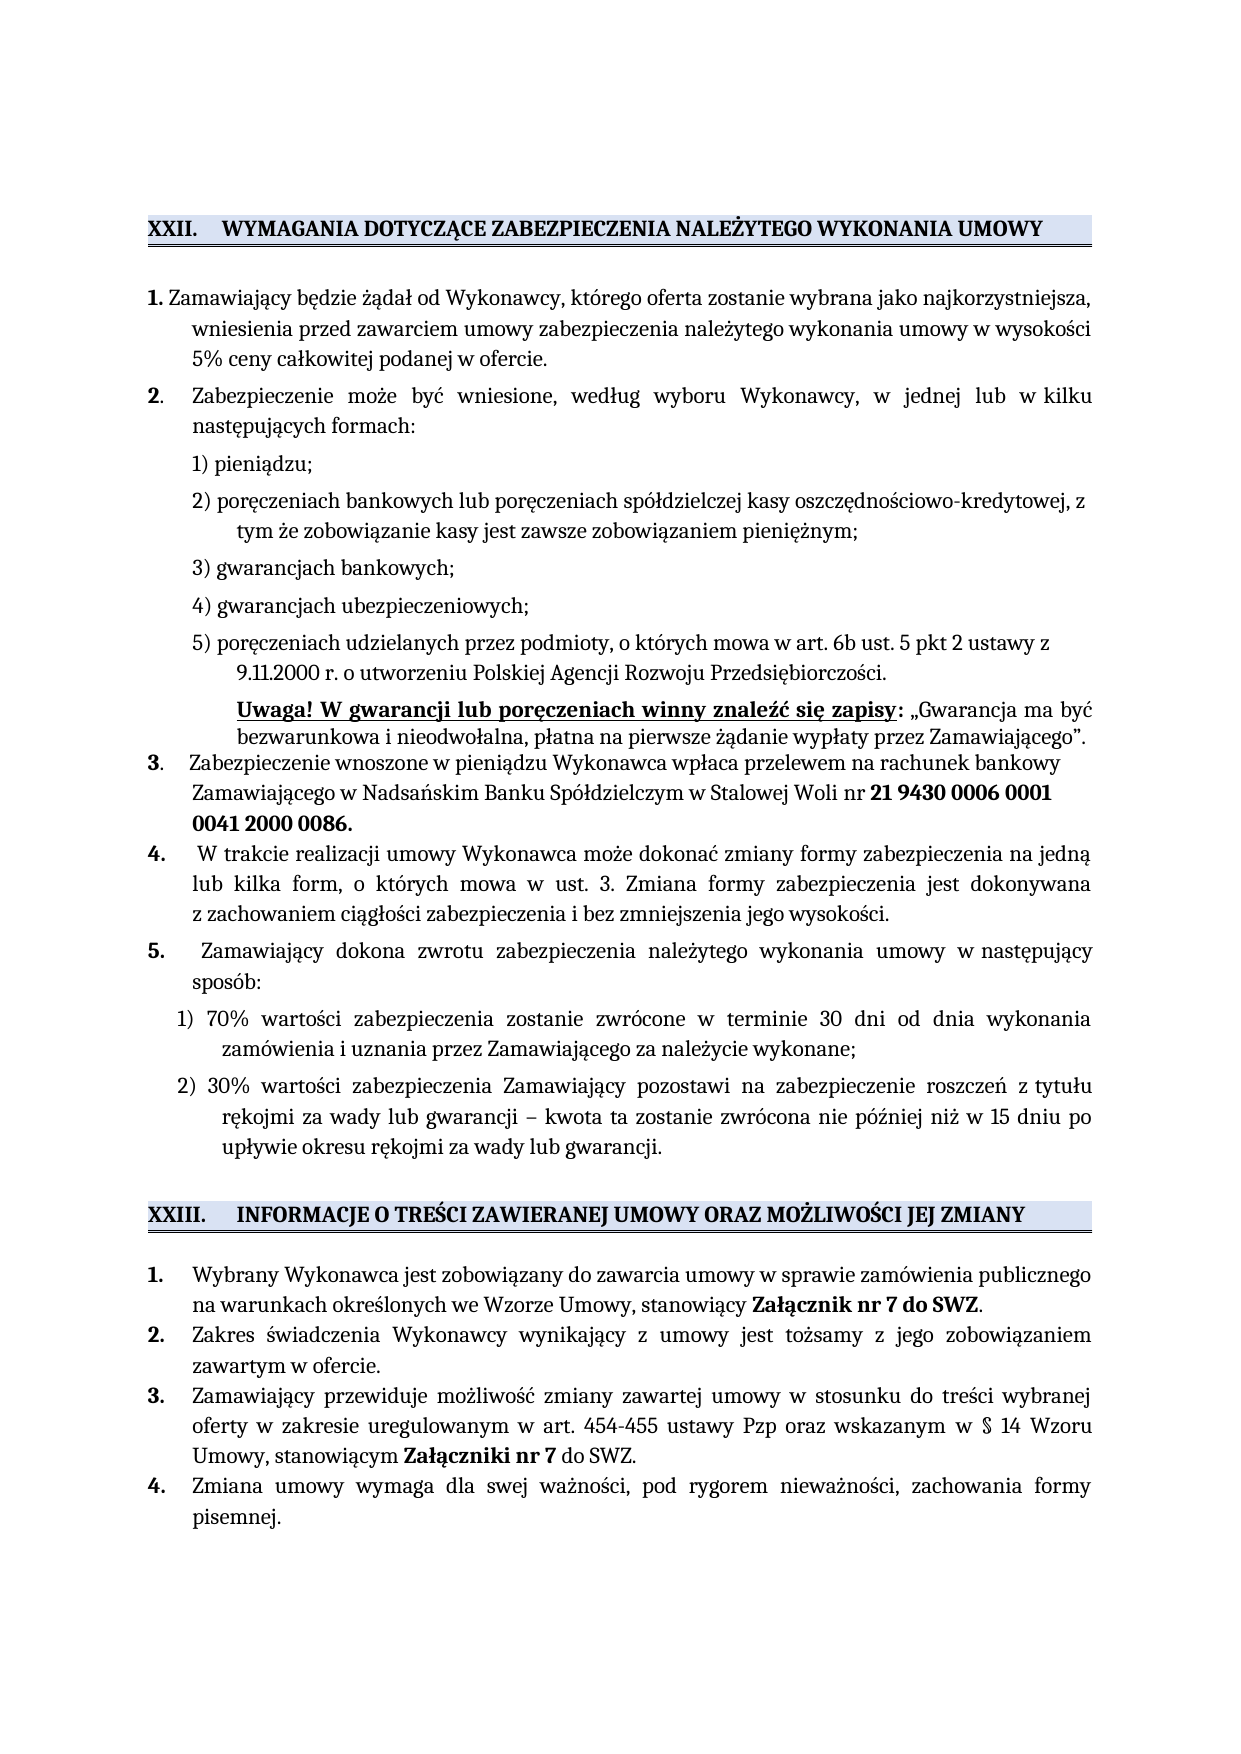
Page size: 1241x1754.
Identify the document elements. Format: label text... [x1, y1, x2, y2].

text 3. Zamawiający przewiduje możliwość zmiany zawartej umowy w stosunku do treści wybranej oferty w zakresie uregulowanym w art. 454-455 ustawy Pzp oraz wskazanym w § 14 Wzoru Umowy, stanowiącym Załączniki nr 7 do SWZ. [148, 1383, 1092, 1469]
text 2) 30% wartości zabezpieczenia Zamawiający pozostawi na zabezpieczenie roszczeń z tytułu rękojmi za wady lub gwarancji – kwota ta zostanie zwrócona nie później niż w 15 dniu po upływie okresu rękojmi za wady lub gwarancji. [177, 1073, 1092, 1160]
text 1. Wybrany Wykonawca jest zobowiązany do zawarcia umowy w sprawie zamówienia publicznego na warunkach określonych we Wzorze Umowy, stanowiący Załącznik nr 7 do SWZ. [148, 1262, 1092, 1318]
text 2. Zabezpieczenie może być wniesione, według wyboru Wykonawcy, w jednej lub w kilku następujących formach: [148, 383, 1092, 439]
text Uwaga! W gwarancji lub poręczeniach winny znaleźć się zapisy: „Gwarancja ma być bezwarunkowa i nieodwołalna, płatna na pierwsze żądanie wypłaty przez Zamawiającego”. [236, 697, 1092, 750]
text 2) poręczeniach bankowych lub poręczeniach spółdzielczej kasy oszczędnościowo-kredytowej, z tym że zobowiązanie kasy jest zawsze zobowiązaniem pieniężnym; [192, 488, 1092, 544]
text 1) 70% wartości zabezpieczenia zostanie zwrócone w terminie 30 dni od dnia wykonania zamówienia i uznania przez Zamawiającego za należycie wykonane; [177, 1006, 1092, 1062]
text 3. Zabezpieczenie wnoszone w pieniądzu Wykonawca wpłaca przelewem na rachunek bankowy Zamawiającego w Nadsańskim Banku Spółdzielczym w Stalowej Woli nr 21 9430 0006 0001 0041 2000 0086. [148, 750, 1092, 837]
text 1. Zamawiający będzie żądał od Wykonawcy, którego oferta zostanie wybrana jako najkorzystniejsza, wniesienia przed zawarciem umowy zabezpieczenia należytego wykonania umowy w wysokości 5% ceny całkowitej podanej w ofercie. [148, 285, 1092, 372]
text 5) poręczeniach udzielanych przez podmioty, o których mowa w art. 6b ust. 5 pkt 2 ustawy z 9.11.2000 r. o utworzeniu Polskiej Agencji Rozwoju Przedsiębiorczości. [192, 630, 1092, 686]
text 4. Zmiana umowy wymaga dla swej ważności, pod rygorem nieważności, zachowania formy pisemnej. [148, 1473, 1092, 1530]
text 3) gwarancjach bankowych; [192, 555, 1092, 582]
text 4. W trakcie realizacji umowy Wykonawca może dokonać zmiany formy zabezpieczenia na jedną lub kilka form, o których mowa w ust. 3. Zmiana formy zabezpieczenia jest dokonywana z zachowaniem ciągłości zabezpieczenia i bez zmniejszenia jego wysokości. [148, 841, 1092, 927]
text 2. Zakres świadczenia Wykonawcy wynikający z umowy jest tożsamy z jego zobowiązaniem zawartym w ofercie. [148, 1322, 1092, 1379]
text 4) gwarancjach ubezpieczeniowych; [192, 592, 1092, 619]
text 1) pieniądzu; [192, 450, 1092, 477]
text XXII. WYMAGANIA DOTYCZĄCE ZABEZPIECZENIA NALEŻYTEGO WYKONANIA UMOWY [148, 215, 1092, 244]
text 5. Zamawiający dokona zwrotu zabezpieczenia należytego wykonania umowy w następujący sposób: [148, 938, 1092, 995]
list XXIII. INFORMACJE O TREŚCI ZAWIERANEJ UMOWY ORAZ MOŻLIWOŚCI JEJ ZMIANY [148, 1201, 1092, 1230]
